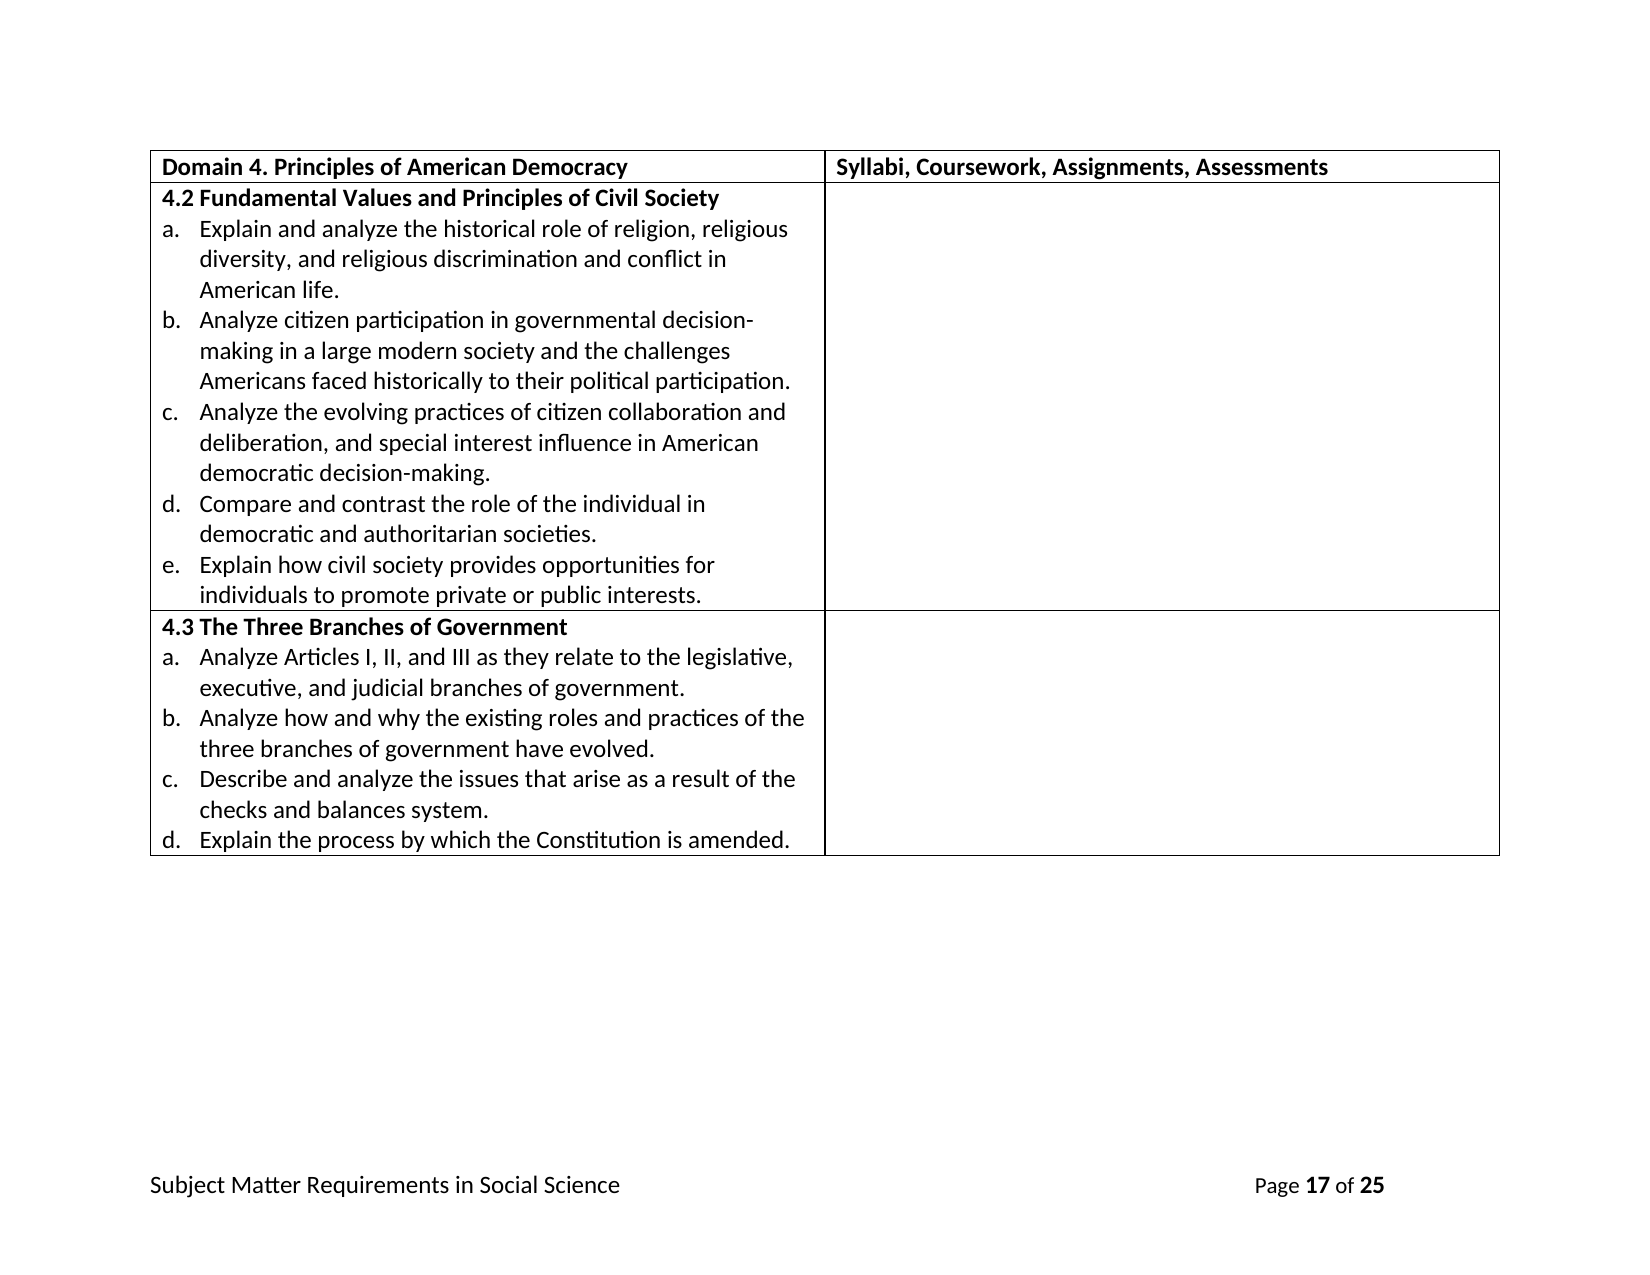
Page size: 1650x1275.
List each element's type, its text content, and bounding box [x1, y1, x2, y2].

table_header Syllabi, Coursework, Assignments, Assessments [826, 151, 1499, 182]
table_cell [826, 611, 1499, 855]
table_cell 4.3 The Three Branches of Government Analyze Articles I, II, and III as they relate to the legislative, executive, and judicial branches of government. Analyze how and why the existing roles and practices of the three branches of government have evolved. Describe and analyze the issues that arise as a result of the checks and balances system. Explain the process by which the Constitution is amended. [151, 611, 824, 855]
table_cell 4.2 Fundamental Values and Principles of Civil Society Explain and analyze the historical role of religion, religious diversity, and religious discrimination and conflict in American life. Analyze citizen participation in governmental decision-making in a large modern society and the challenges Americans faced historically to their political participation. Analyze the evolving practices of citizen collaboration and deliberation, and special interest influence in American democratic decision-making. Compare and contrast the role of the individual in democratic and authoritarian societies. Explain how civil society provides opportunities for individuals to promote private or public interests. [151, 183, 824, 610]
table_cell [826, 183, 1499, 610]
table_header Domain 4. Principles of American Democracy [151, 151, 824, 182]
